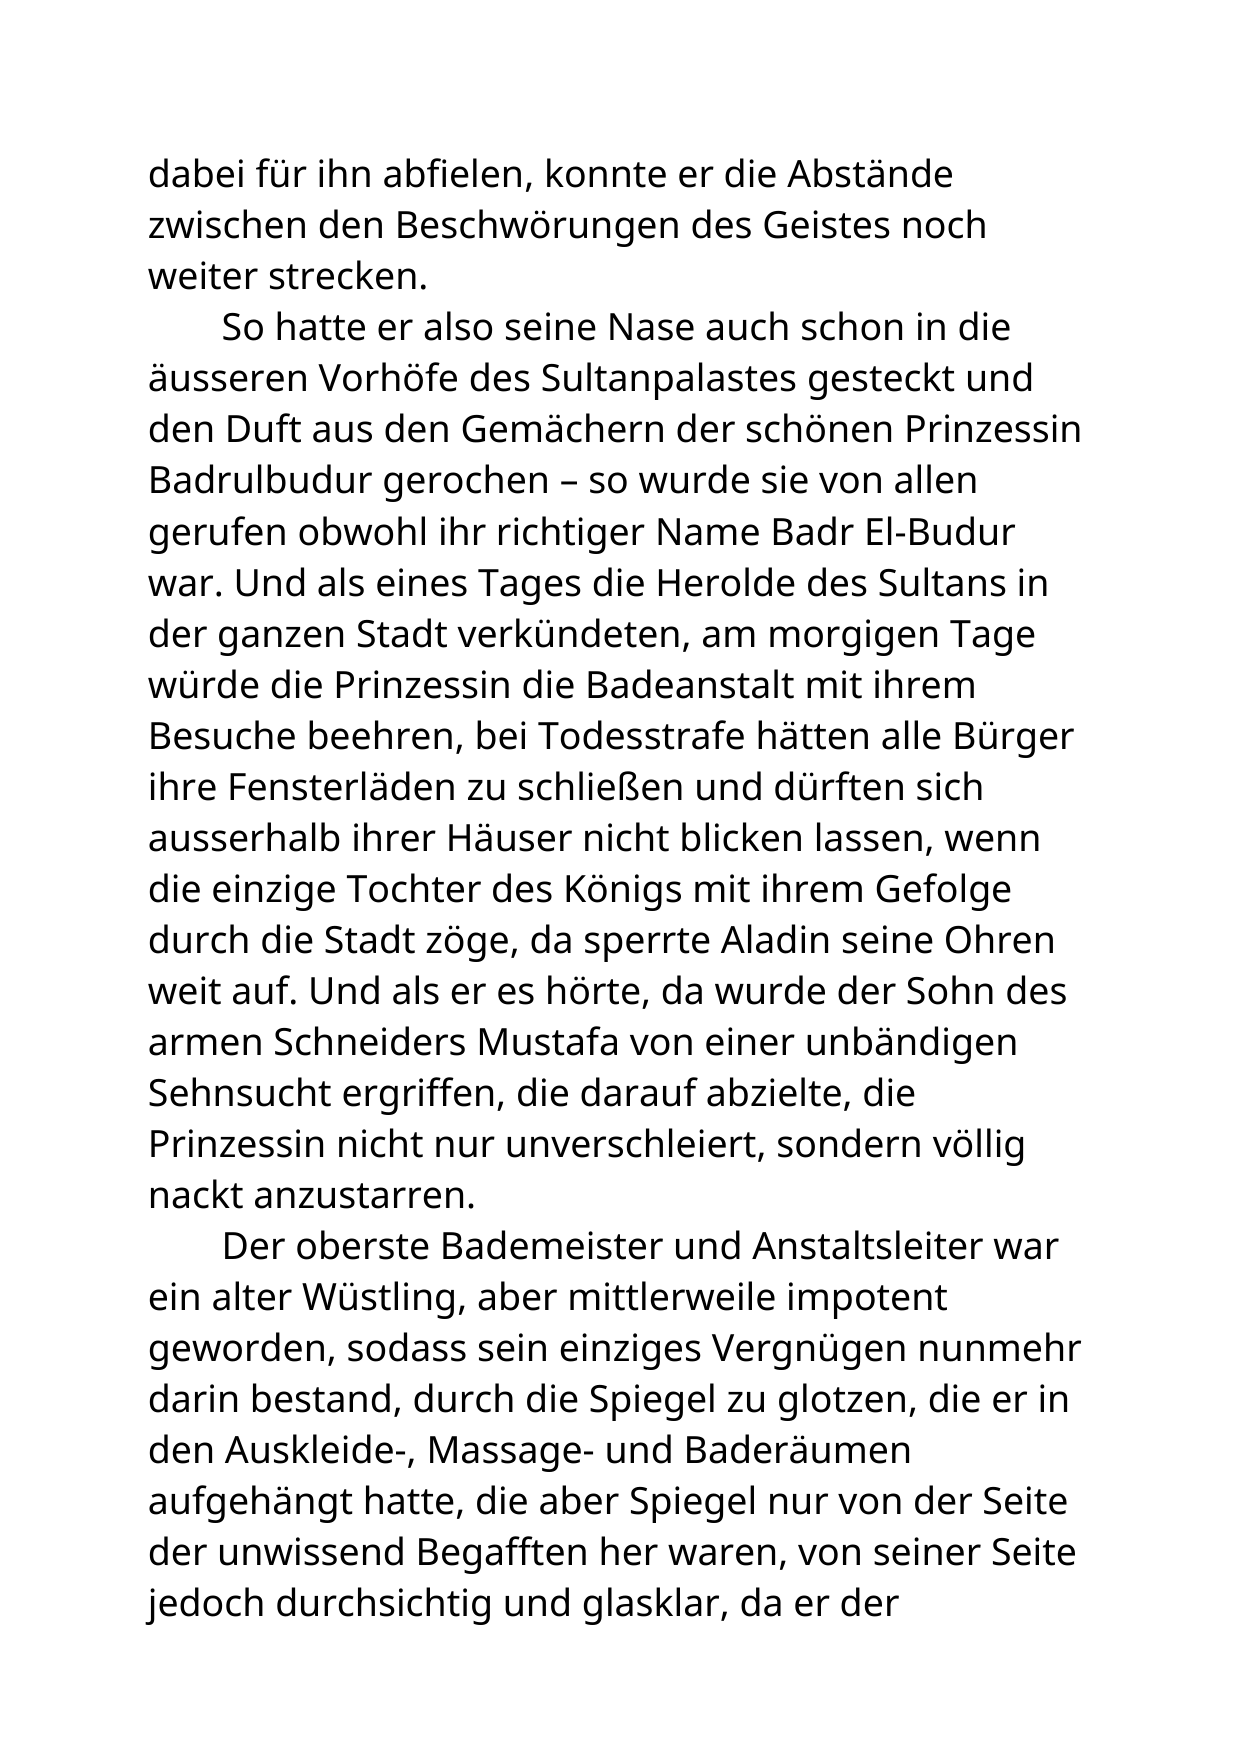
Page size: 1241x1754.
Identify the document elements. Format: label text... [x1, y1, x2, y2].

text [148, 1219, 1093, 1628]
text So hatte er also seine Nase auch schon in die äusseren Vorhöfe des Sultanpalastes gesteckt und den Duft aus den Gemächern der schönen Prinzessin Badrulbudur gerochen – so wurde sie von allen gerufen obwohl ihr richtiger Name Badr El-Budur war. Und als eines Tages die Herolde des Sultans in der ganzen Stadt verkündeten, am morgigen Tage würde die Prinzessin die Badeanstalt mit ihrem Besuche beehren, bei Todesstrafe hätten alle Bürger ihre Fensterläden zu schließen und dürften sich ausserhalb ihrer Häuser nicht blicken lassen, wenn die einzige Tochter des Königs mit ihrem Gefolge durch die Stadt zöge, da sperrte Aladin seine Ohren weit auf. Und als er es hörte, da wurde der Sohn des armen Schneiders Mustafa von einer unbändigen Sehnsucht ergriffen, die darauf abzielte, die Prinzessin nicht nur unverschleiert, sondern völlig nackt anzustarren. [148, 301, 1093, 1219]
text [148, 148, 1093, 301]
